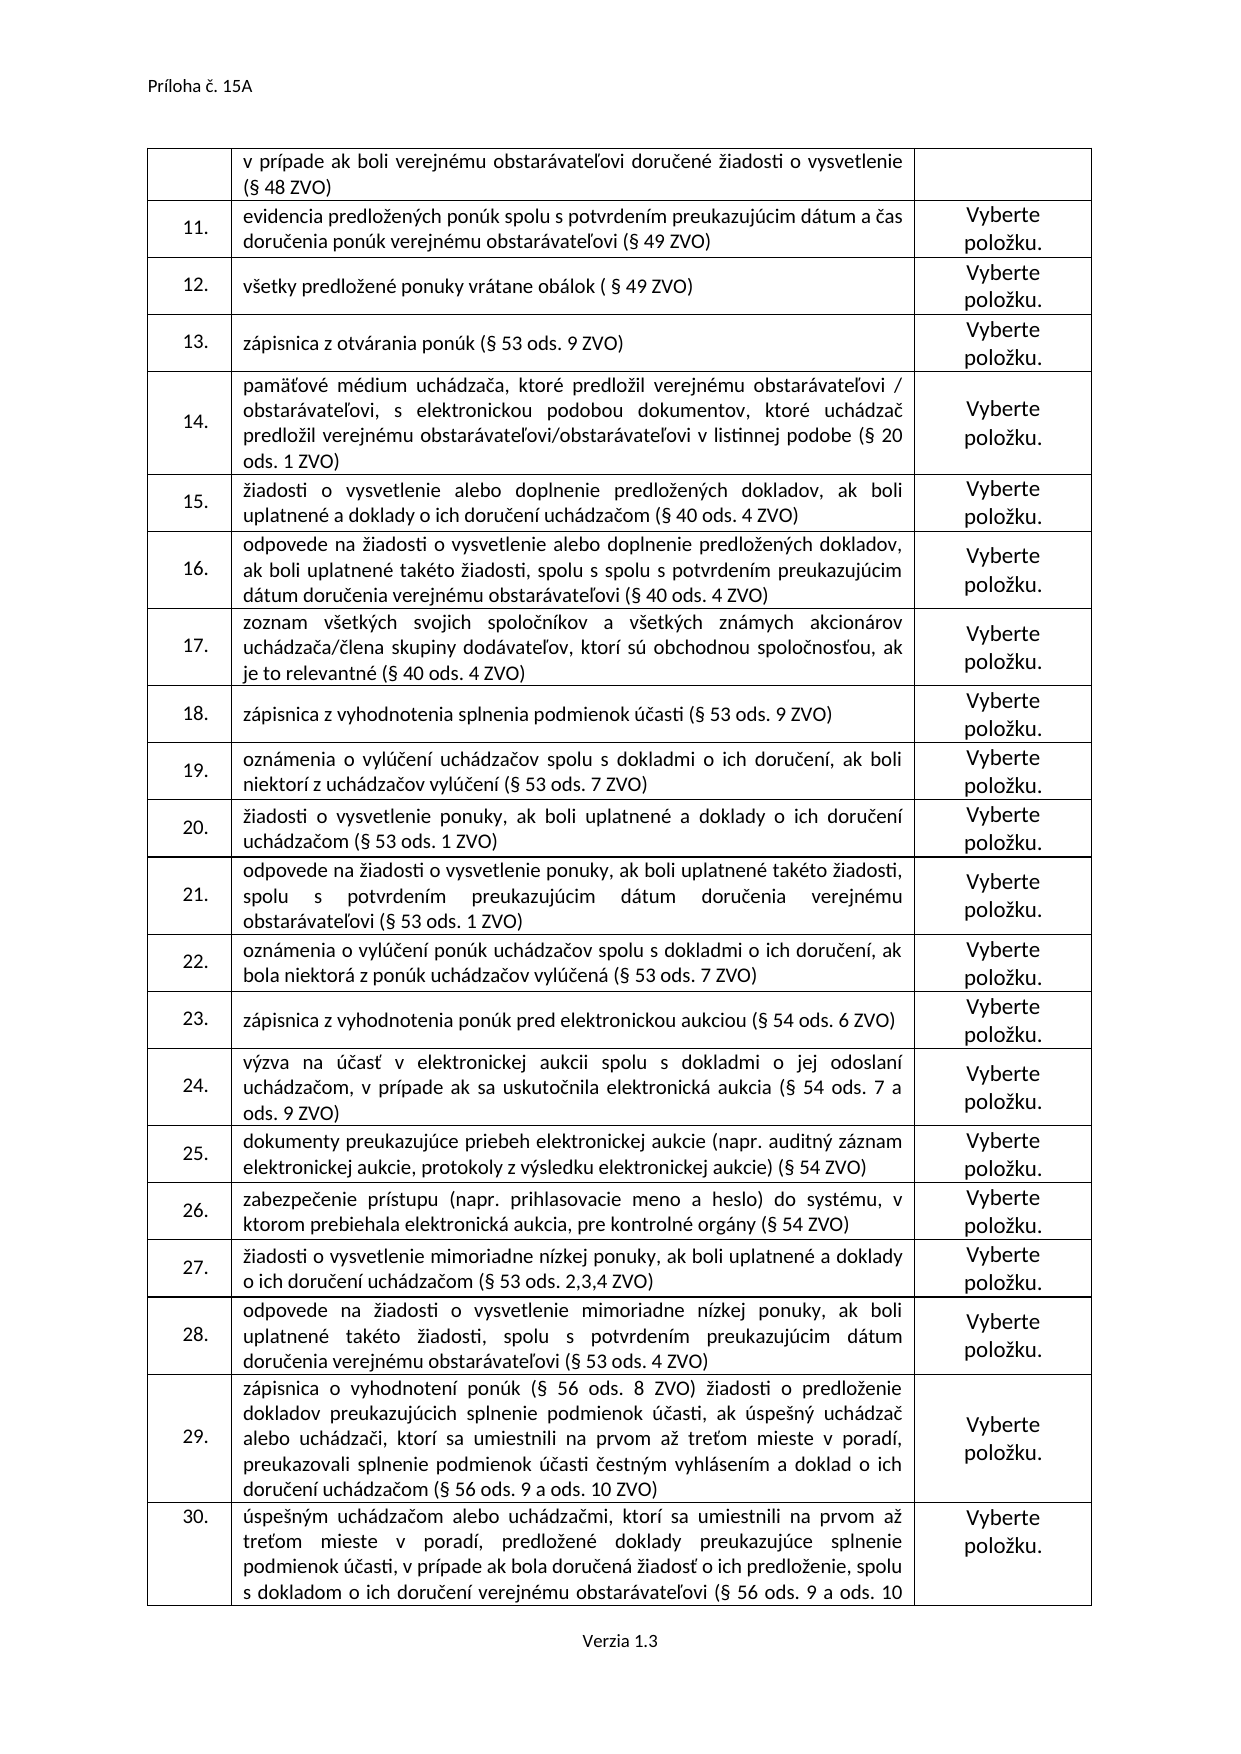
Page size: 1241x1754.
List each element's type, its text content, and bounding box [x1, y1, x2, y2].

table_cell dokumenty preukazujúce priebeh elektronickej aukcie (napr. auditný záznam elektronickej aukcie, protokoly z výsledku elektronickej aukcie) (§ 54 ZVO) [232, 1126, 914, 1182]
table_cell [148, 372, 231, 473]
table_cell [148, 1503, 231, 1604]
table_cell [232, 1503, 914, 1604]
table_cell [148, 992, 231, 1048]
table_cell [148, 475, 231, 531]
table_cell žiadosti o vysvetlenie alebo doplnenie predložených dokladov, ak boli uplatnené a doklady o ich doručení uchádzačom (§ 40 ods. 4 ZVO) [232, 475, 914, 531]
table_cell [232, 149, 914, 199]
table_cell odpovede na žiadosti o vysvetlenie ponuky, ak boli uplatnené takéto žiadosti, spolu s potvrdením preukazujúcim dátum doručenia verejnému obstarávateľovi (§ 53 ods. 1 ZVO) [232, 858, 914, 934]
table_cell [148, 1049, 231, 1125]
table_cell pamäťové médium uchádzača, ktoré predložil verejnému obstarávateľovi / obstarávateľovi, s elektronickou podobou dokumentov, ktoré uchádzač predložil verejnému obstarávateľovi/obstarávateľovi v listinnej podobe (§ 20 ods. 1 ZVO) [232, 372, 914, 473]
table_cell žiadosti o vysvetlenie mimoriadne nízkej ponuky, ak boli uplatnené a doklady o ich doručení uchádzačom (§ 53 ods. 2,3,4 ZVO) [232, 1240, 914, 1296]
table_cell výzva na účasť v elektronickej aukcii spolu s dokladmi o jej odoslaní uchádzačom, v prípade ak sa uskutočnila elektronická aukcia (§ 54 ods. 7 a ods. 9 ZVO) [232, 1049, 914, 1125]
table_cell zápisnica o vyhodnotení ponúk (§ 56 ods. 8 ZVO) žiadosti o predloženie dokladov preukazujúcich splnenie podmienok účasti, ak úspešný uchádzač alebo uchádzači, ktorí sa umiestnili na prvom až treťom mieste v poradí, preukazovali splnenie podmienok účasti čestným vyhlásením a doklad o ich doručení uchádzačom (§ 56 ods. 9 a ods. 10 ZVO) [232, 1375, 914, 1502]
table_cell žiadosti o vysvetlenie ponuky, ak boli uplatnené a doklady o ich doručení uchádzačom (§ 53 ods. 1 ZVO) [232, 800, 914, 856]
table_cell zápisnica z otvárania ponúk (§ 53 ods. 9 ZVO) [232, 315, 914, 371]
table_cell odpovede na žiadosti o vysvetlenie mimoriadne nízkej ponuky, ak boli uplatnené takéto žiadosti, spolu s potvrdením preukazujúcim dátum doručenia verejnému obstarávateľovi (§ 53 ods. 4 ZVO) [232, 1298, 914, 1374]
table_cell [148, 686, 231, 742]
table_cell [148, 149, 231, 199]
table_cell oznámenia o vylúčení ponúk uchádzačov spolu s dokladmi o ich doručení, ak bola niektorá z ponúk uchádzačov vylúčená (§ 53 ods. 7 ZVO) [232, 935, 914, 991]
table_cell [148, 201, 231, 257]
table_cell [148, 258, 231, 314]
table_cell [148, 1240, 231, 1296]
table_cell odpovede na žiadosti o vysvetlenie alebo doplnenie predložených dokladov, ak boli uplatnené takéto žiadosti, spolu s spolu s potvrdením preukazujúcim dátum doručenia verejnému obstarávateľovi (§ 40 ods. 4 ZVO) [232, 532, 914, 608]
table_cell [148, 532, 231, 608]
table_cell zabezpečenie prístupu (napr. prihlasovacie meno a heslo) do systému, v ktorom prebiehala elektronická aukcia, pre kontrolné orgány (§ 54 ZVO) [232, 1183, 914, 1239]
table_cell zápisnica z vyhodnotenia splnenia podmienok účasti (§ 53 ods. 9 ZVO) [232, 686, 914, 742]
table_cell [148, 743, 231, 799]
table_cell [148, 315, 231, 371]
table_cell [148, 609, 231, 685]
table_cell [148, 1375, 231, 1502]
table_cell [148, 1298, 231, 1374]
table_cell zápisnica z vyhodnotenia ponúk pred elektronickou aukciou (§ 54 ods. 6 ZVO) [232, 992, 914, 1048]
table_cell [148, 1126, 231, 1182]
table_cell všetky predložené ponuky vrátane obálok ( § 49 ZVO) [232, 258, 914, 314]
table_cell oznámenia o vylúčení uchádzačov spolu s dokladmi o ich doručení, ak boli niektorí z uchádzačov vylúčení (§ 53 ods. 7 ZVO) [232, 743, 914, 799]
table_cell zoznam všetkých svojich spoločníkov a všetkých známych akcionárov uchádzača/člena skupiny dodávateľov, ktorí sú obchodnou spoločnosťou, ak je to relevantné (§ 40 ods. 4 ZVO) [232, 609, 914, 685]
table_cell [148, 1183, 231, 1239]
table_cell [148, 935, 231, 991]
table_cell evidencia predložených ponúk spolu s potvrdením preukazujúcim dátum a čas doručenia ponúk verejnému obstarávateľovi (§ 49 ZVO) [232, 201, 914, 257]
table_cell [148, 800, 231, 856]
table_cell [148, 858, 231, 934]
